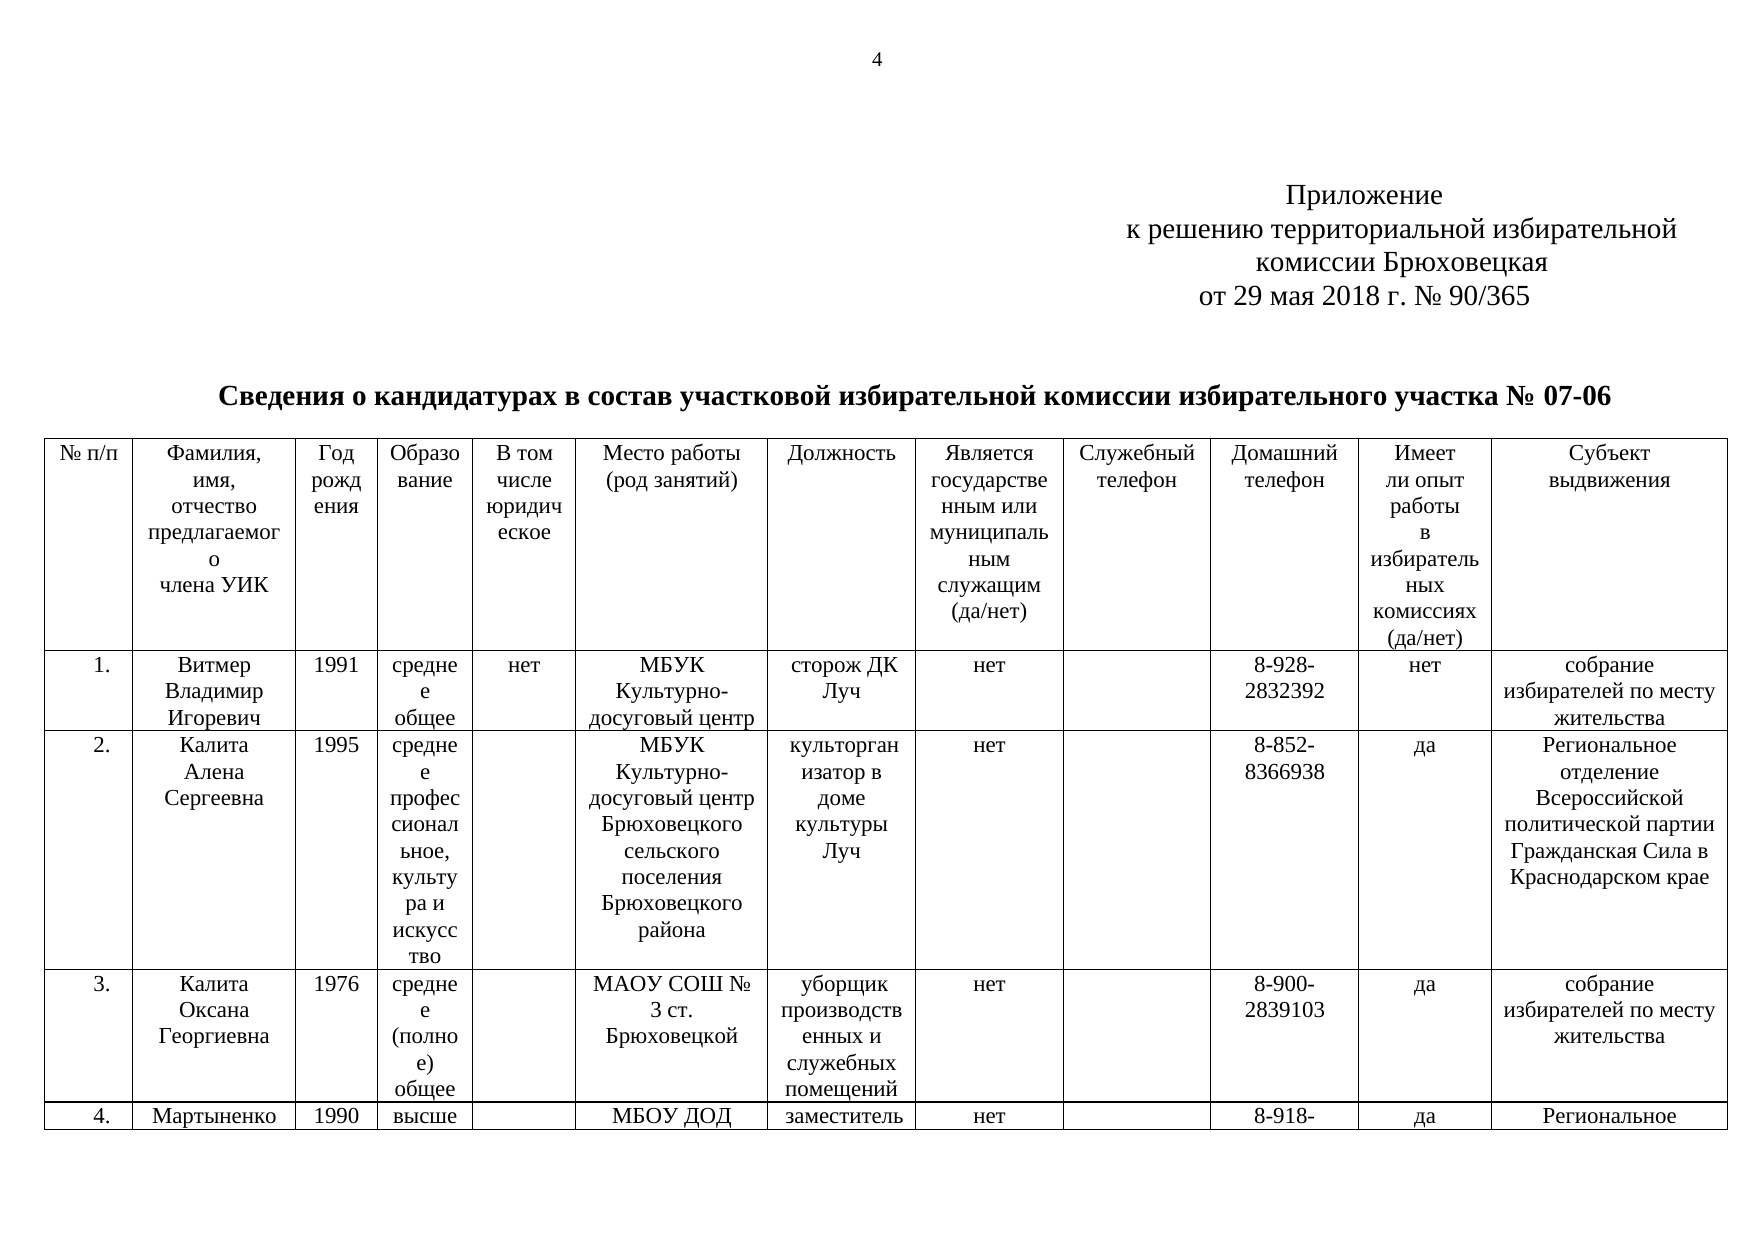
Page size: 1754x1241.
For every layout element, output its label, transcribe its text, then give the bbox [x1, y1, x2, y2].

table_cell да [1359, 731, 1491, 968]
table_header В том числе юридическое [473, 439, 575, 650]
table_cell нет [473, 651, 575, 730]
table_header Фамилия, имя, отчество предлагаемого члена УИК [133, 439, 295, 650]
table_cell Калита Оксана Георгиевна [133, 970, 295, 1101]
text комиссии Брюховецкая [1034, 244, 1695, 278]
table_cell [473, 970, 575, 1101]
table_header Имеет ли опыт работы в избирательных комиссиях (да/нет) [1359, 439, 1491, 650]
table_cell [1064, 1103, 1210, 1129]
table_cell да [1359, 1103, 1491, 1129]
table_cell [1064, 651, 1210, 730]
table_cell собрание избирателей по месту жительства [1492, 651, 1727, 730]
table_header № п/п [45, 439, 132, 650]
table_header Место работы (род занятий) [576, 439, 767, 650]
table_cell да [1359, 970, 1491, 1101]
table_cell МБУК Культурно-досуговый центр Брюховецкого сельского поселения Брюховецкого района [576, 731, 767, 968]
subtitle Сведения о кандидатурах в состав участковой избирательной комиссии избирательного участка № 07-06 [59, 378, 1695, 412]
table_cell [768, 1103, 915, 1129]
table_cell [45, 651, 132, 730]
table_cell 1991 [296, 651, 377, 730]
text к решению территориальной избирательной [1034, 211, 1695, 244]
table_cell Витмер Владимир Игоревич [133, 651, 295, 730]
table_header Является государственным или муниципальным служащим (да/нет) [916, 439, 1063, 650]
table_cell [473, 731, 575, 968]
table_cell уборщик производственных и служебных помещений [768, 970, 915, 1101]
table_cell 8-918-0153799 [1211, 1103, 1358, 1129]
table_header Субъект выдвижения [1492, 439, 1727, 650]
table_cell [45, 1103, 132, 1129]
table_header Должность [768, 439, 915, 650]
table_cell [45, 731, 132, 968]
table_cell культорганизатор в доме культуры Луч [768, 731, 915, 968]
table_cell сторож ДК Луч [768, 651, 915, 730]
table_cell [45, 970, 132, 1101]
table_cell нет [916, 970, 1063, 1101]
table_header Домашний телефон [1211, 439, 1358, 650]
table_cell [1064, 731, 1210, 968]
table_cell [576, 1103, 767, 1129]
table_cell нет [1359, 651, 1491, 730]
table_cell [378, 1103, 472, 1129]
table_cell 8-928-2832392 [1211, 651, 1358, 730]
table_cell Региональное отделение Всероссийской политической партии Гражданская Сила в Краснодарском крае [1492, 731, 1727, 968]
table_cell Калита Алена Сергеевна [133, 731, 295, 968]
table_cell среднее общее [378, 651, 472, 730]
table_cell 1995 [296, 731, 377, 968]
table_header Образование [378, 439, 472, 650]
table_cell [133, 1103, 295, 1129]
table_cell 1976 [296, 970, 377, 1101]
table_cell МАОУ СОШ № 3 ст. Брюховецкой [576, 970, 767, 1101]
table_cell нет [916, 1103, 1063, 1129]
text Приложение [1034, 177, 1695, 211]
table_cell 8-852-8366938 [1211, 731, 1358, 968]
table_cell МБУК Культурно-досуговый центр [576, 651, 767, 730]
table_cell нет [916, 651, 1063, 730]
table_cell 1990 [296, 1103, 377, 1129]
table_header Служебный телефон [1064, 439, 1210, 650]
table_cell среднее (полное) общее [378, 970, 472, 1101]
table_cell среднее профессиональное, культура и искусство [378, 731, 472, 968]
table_cell 8-900-2839103 [1211, 970, 1358, 1101]
text от 29 мая 2018 г. № 90/365 [1034, 278, 1695, 311]
table_header Год рождения [296, 439, 377, 650]
table_cell [1064, 970, 1210, 1101]
table_cell [473, 1103, 575, 1129]
table_cell нет [916, 731, 1063, 968]
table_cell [1492, 1103, 1727, 1129]
table_cell собрание избирателей по месту жительства [1492, 970, 1727, 1101]
